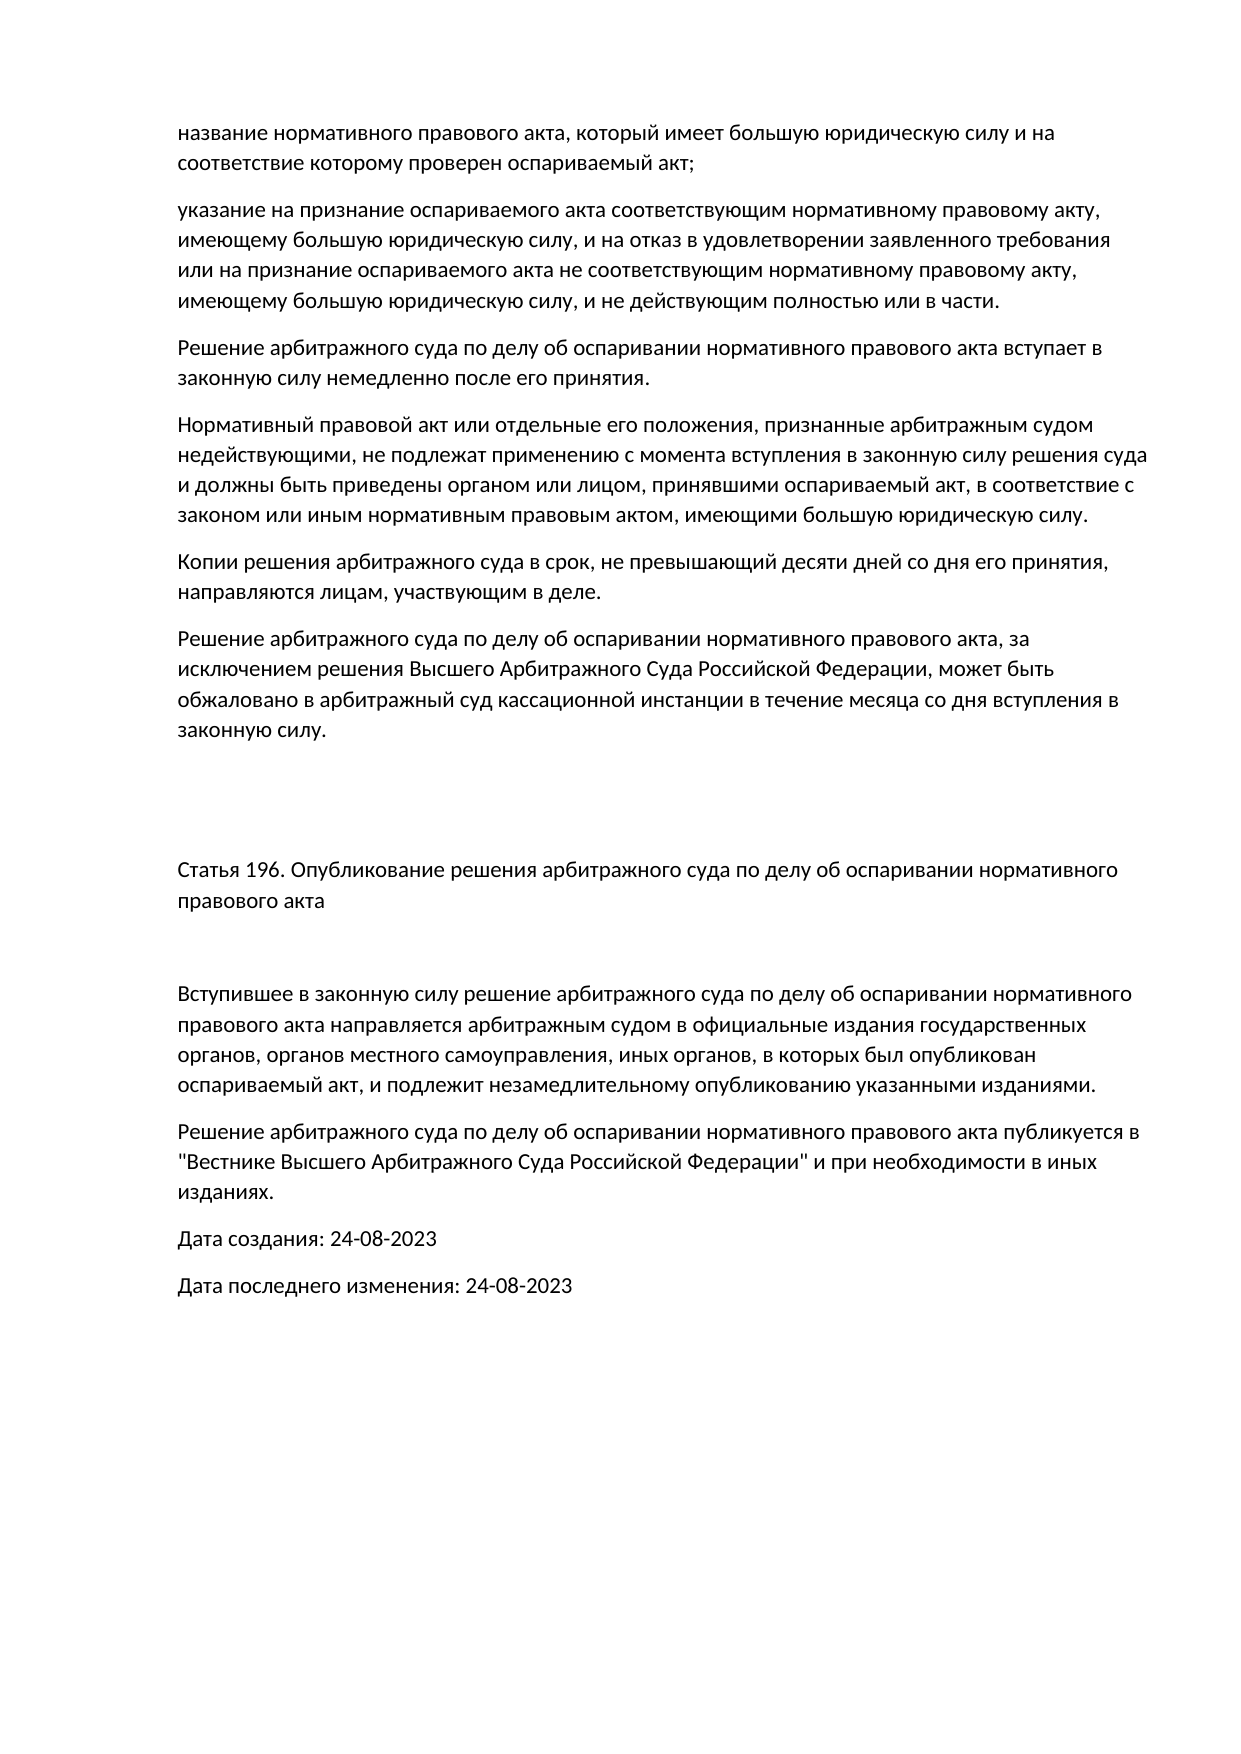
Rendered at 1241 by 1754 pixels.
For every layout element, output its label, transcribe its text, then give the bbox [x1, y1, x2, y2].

text Решение арбитражного суда по делу об оспаривании нормативного правового акта, за исключением решения Высшего Арбитражного Суда Российской Федерации, может быть обжаловано в арбитражный суд кассационной инстанции в течение месяца со дня вступления в законную силу. [177, 624, 1152, 743]
text Копии решения арбитражного суда в срок, не превышающий десяти дней со дня его принятия, направляются лицам, участвующим в деле. [177, 547, 1152, 606]
text Статья 196. Опубликование решения арбитражного суда по делу об оспаривании нормативного правового акта [177, 856, 1152, 914]
text указание на признание оспариваемого акта соответствующим нормативному правовому акту, имеющему большую юридическую силу, и на отказ в удовлетворении заявленного требования или на признание оспариваемого акта не соответствующим нормативному правовому акту, имеющему большую юридическую силу, и не действующим полностью или в части. [177, 195, 1152, 314]
text Вступившее в законную силу решение арбитражного суда по делу об оспаривании нормативного правового акта направляется арбитражным судом в официальные издания государственных органов, органов местного самоуправления, иных органов, в которых был опубликован оспариваемый акт, и подлежит незамедлительному опубликованию указанными изданиями. [177, 979, 1152, 1098]
text Нормативный правовой акт или отдельные его положения, признанные арбитражным судом недействующими, не подлежат применению с момента вступления в законную силу решения суда и должны быть приведены органом или лицом, принявшими оспариваемый акт, в соответствие с законом или иным нормативным правовым актом, имеющими большую юридическую силу. [177, 410, 1152, 528]
text Дата создания: 24-08-2023 [177, 1224, 1152, 1252]
text Решение арбитражного суда по делу об оспаривании нормативного правового акта вступает в законную силу немедленно после его принятия. [177, 333, 1152, 391]
text Решение арбитражного суда по делу об оспаривании нормативного правового акта публикуется в "Вестнике Высшего Арбитражного Суда Российской Федерации" и при необходимости в иных изданиях. [177, 1117, 1152, 1206]
text Дата последнего изменения: 24-08-2023 [177, 1271, 1152, 1299]
text название нормативного правового акта, который имеет большую юридическую силу и на соответствие которому проверен оспариваемый акт; [177, 118, 1152, 176]
